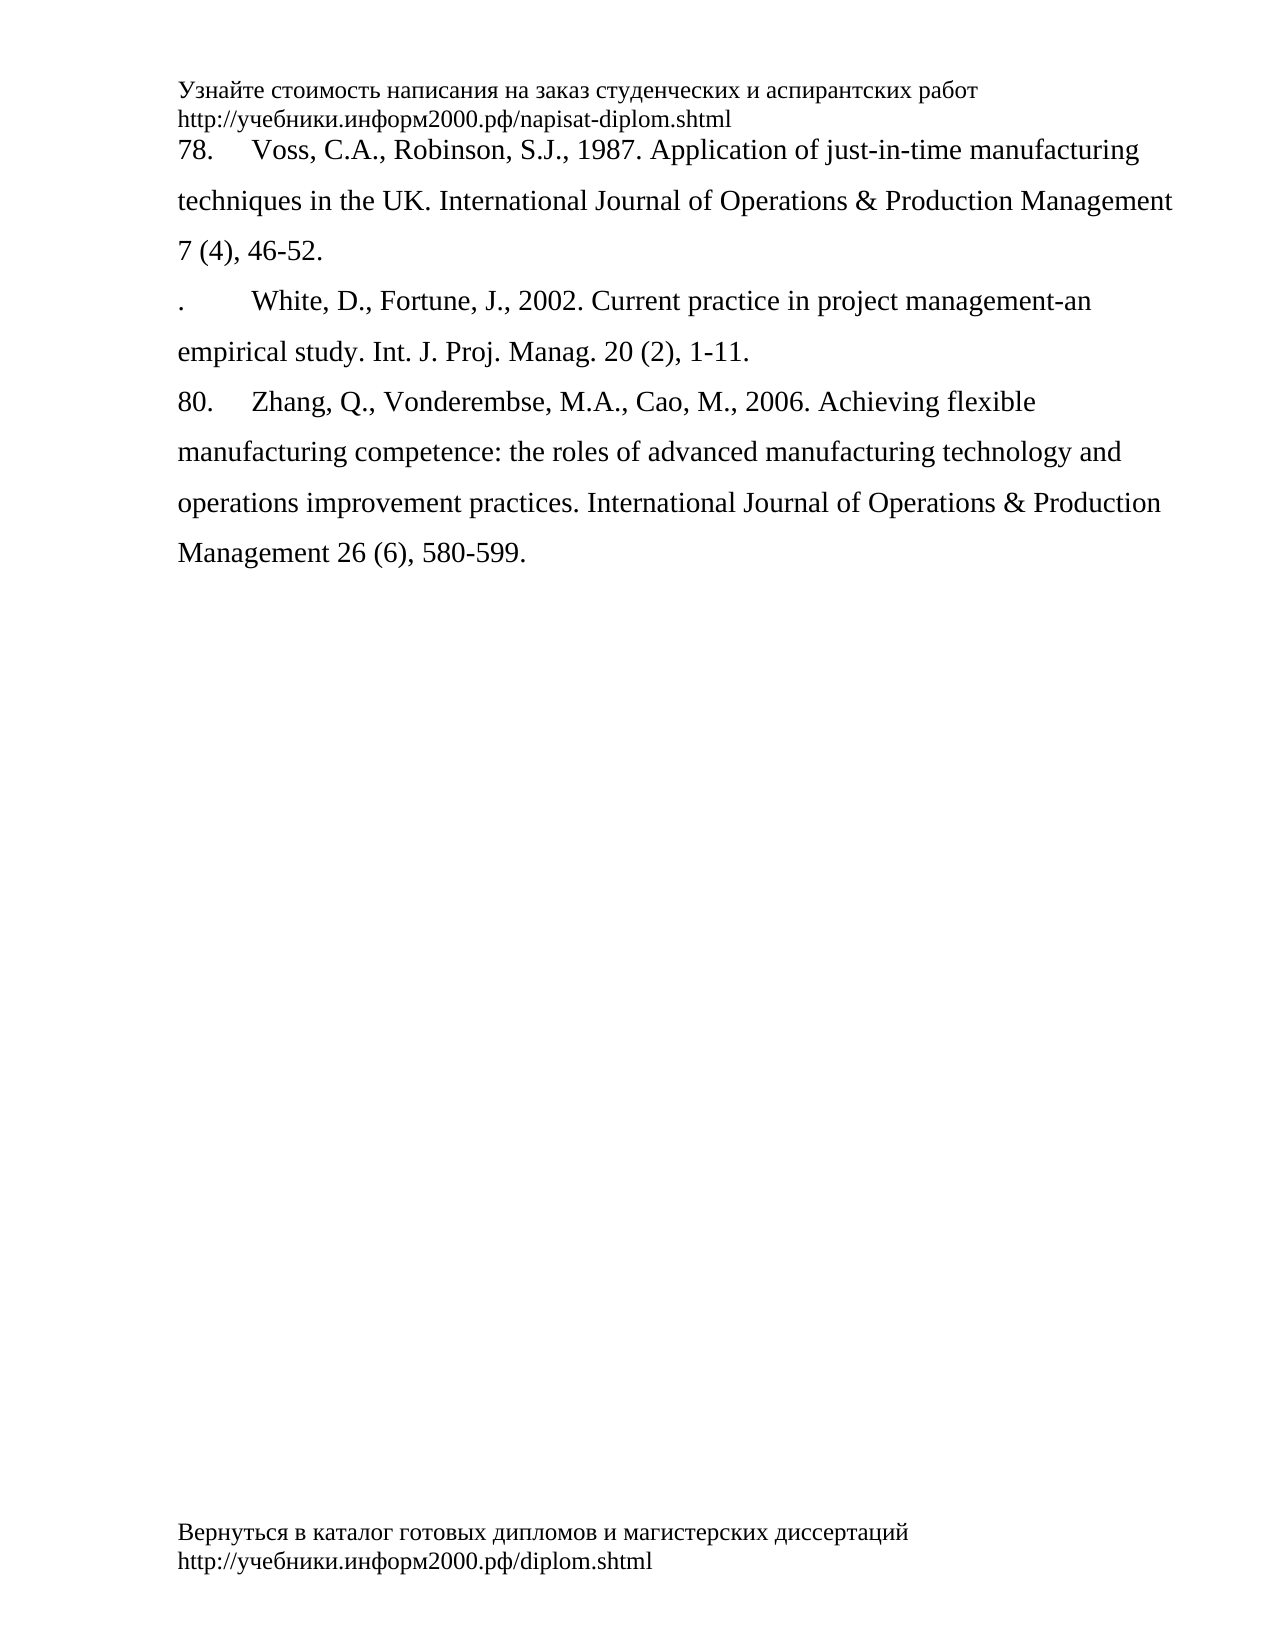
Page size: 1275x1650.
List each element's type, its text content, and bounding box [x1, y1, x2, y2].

text 80. Zhang, Q., Vonderembse, M.A., Cao, M., 2006. Achieving flexible manufacturing competence: the roles of advanced manufacturing technology and operations improvement practices. International Journal of Operations & Production Management 26 (6), 580-599. [177, 384, 1186, 568]
text 78. Voss, C.A., Robinson, S.J., 1987. Application of just-in-time manufacturing techniques in the UK. International Journal of Operations & Production Management 7 (4), 46-52. [177, 132, 1186, 267]
text . White, D., Fortune, J., 2002. Current practice in project management-an empirical study. Int. J. Proj. Manag. 20 (2), 1-11. [177, 283, 1186, 367]
